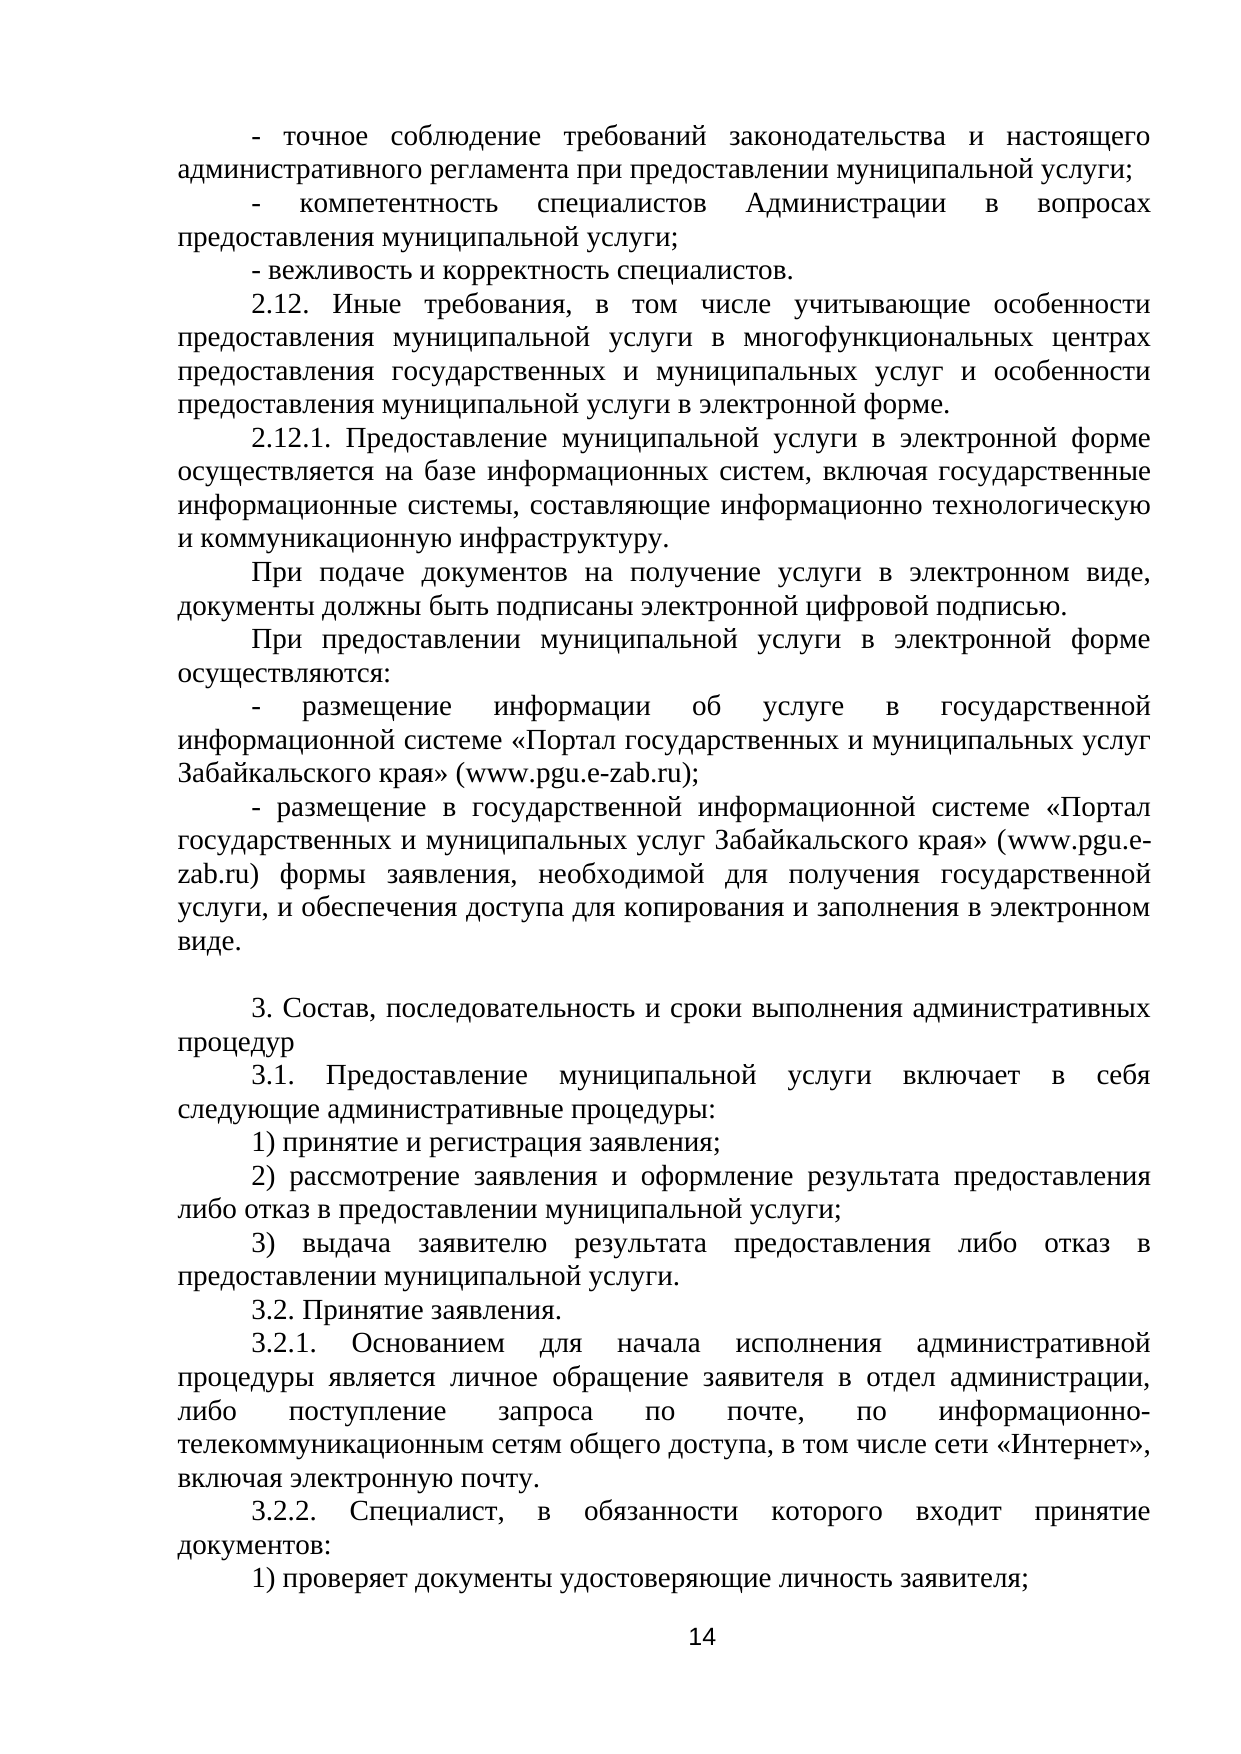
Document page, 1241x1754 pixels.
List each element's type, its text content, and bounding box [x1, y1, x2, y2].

text При предоставлении муниципальной услуги в электронной форме осуществляются: [177, 621, 1152, 688]
text 3.2.1. Основанием для начала исполнения административной процедуры является личное обращение заявителя в отдел администрации, либо поступление запроса по почте, по информационно-телекоммуникационным сетям общего доступа, в том числе сети «Интернет», включая электронную почту. [177, 1326, 1152, 1493]
text 3) выдача заявителю результата предоставления либо отказ в предоставлении муниципальной услуги. [177, 1225, 1152, 1292]
text 3. Состав, последовательность и сроки выполнения административных процедур [177, 990, 1152, 1057]
text - размещение информации об услуге в государственной информационной системе «Портал государственных и муниципальных услуг Забайкальского края» (www.pgu.e-zab.ru); [177, 688, 1152, 789]
text - вежливость и корректность специалистов. [177, 252, 1152, 286]
text - точное соблюдение требований законодательства и настоящего административного регламента при предоставлении муниципальной услуги; [177, 118, 1152, 185]
text 2.12. Иные требования, в том числе учитывающие особенности предоставления муниципальной услуги в многофункциональных центрах предоставления государственных и муниципальных услуг и особенности предоставления муниципальной услуги в электронной форме. [177, 286, 1152, 420]
text При подаче документов на получение услуги в электронном виде, документы должны быть подписаны электронной цифровой подписью. [177, 554, 1152, 621]
text 3.2. Принятие заявления. [177, 1292, 1152, 1326]
text 3.2.2. Специалист, в обязанности которого входит принятие документов: [177, 1493, 1152, 1560]
text 1) принятие и регистрация заявления; [177, 1124, 1152, 1158]
text 1) проверяет документы удостоверяющие личность заявителя; [177, 1560, 1152, 1594]
text 2) рассмотрение заявления и оформление результата предоставления либо отказ в предоставлении муниципальной услуги; [177, 1158, 1152, 1225]
text - компетентность специалистов Администрации в вопросах предоставления муниципальной услуги; [177, 185, 1152, 252]
text 3.1. Предоставление муниципальной услуги включает в себя следующие административные процедуры: [177, 1057, 1152, 1124]
text - размещение в государственной информационной системе «Портал государственных и муниципальных услуг Забайкальского края» (www.pgu.e-zab.ru) формы заявления, необходимой для получения государственной услуги, и обеспечения доступа для копирования и заполнения в электронном виде. [177, 789, 1152, 957]
text 2.12.1. Предоставление муниципальной услуги в электронной форме осуществляется на базе информационных систем, включая государственные информационные системы, составляющие информационно технологическую и коммуникационную инфраструктуру. [177, 420, 1152, 554]
